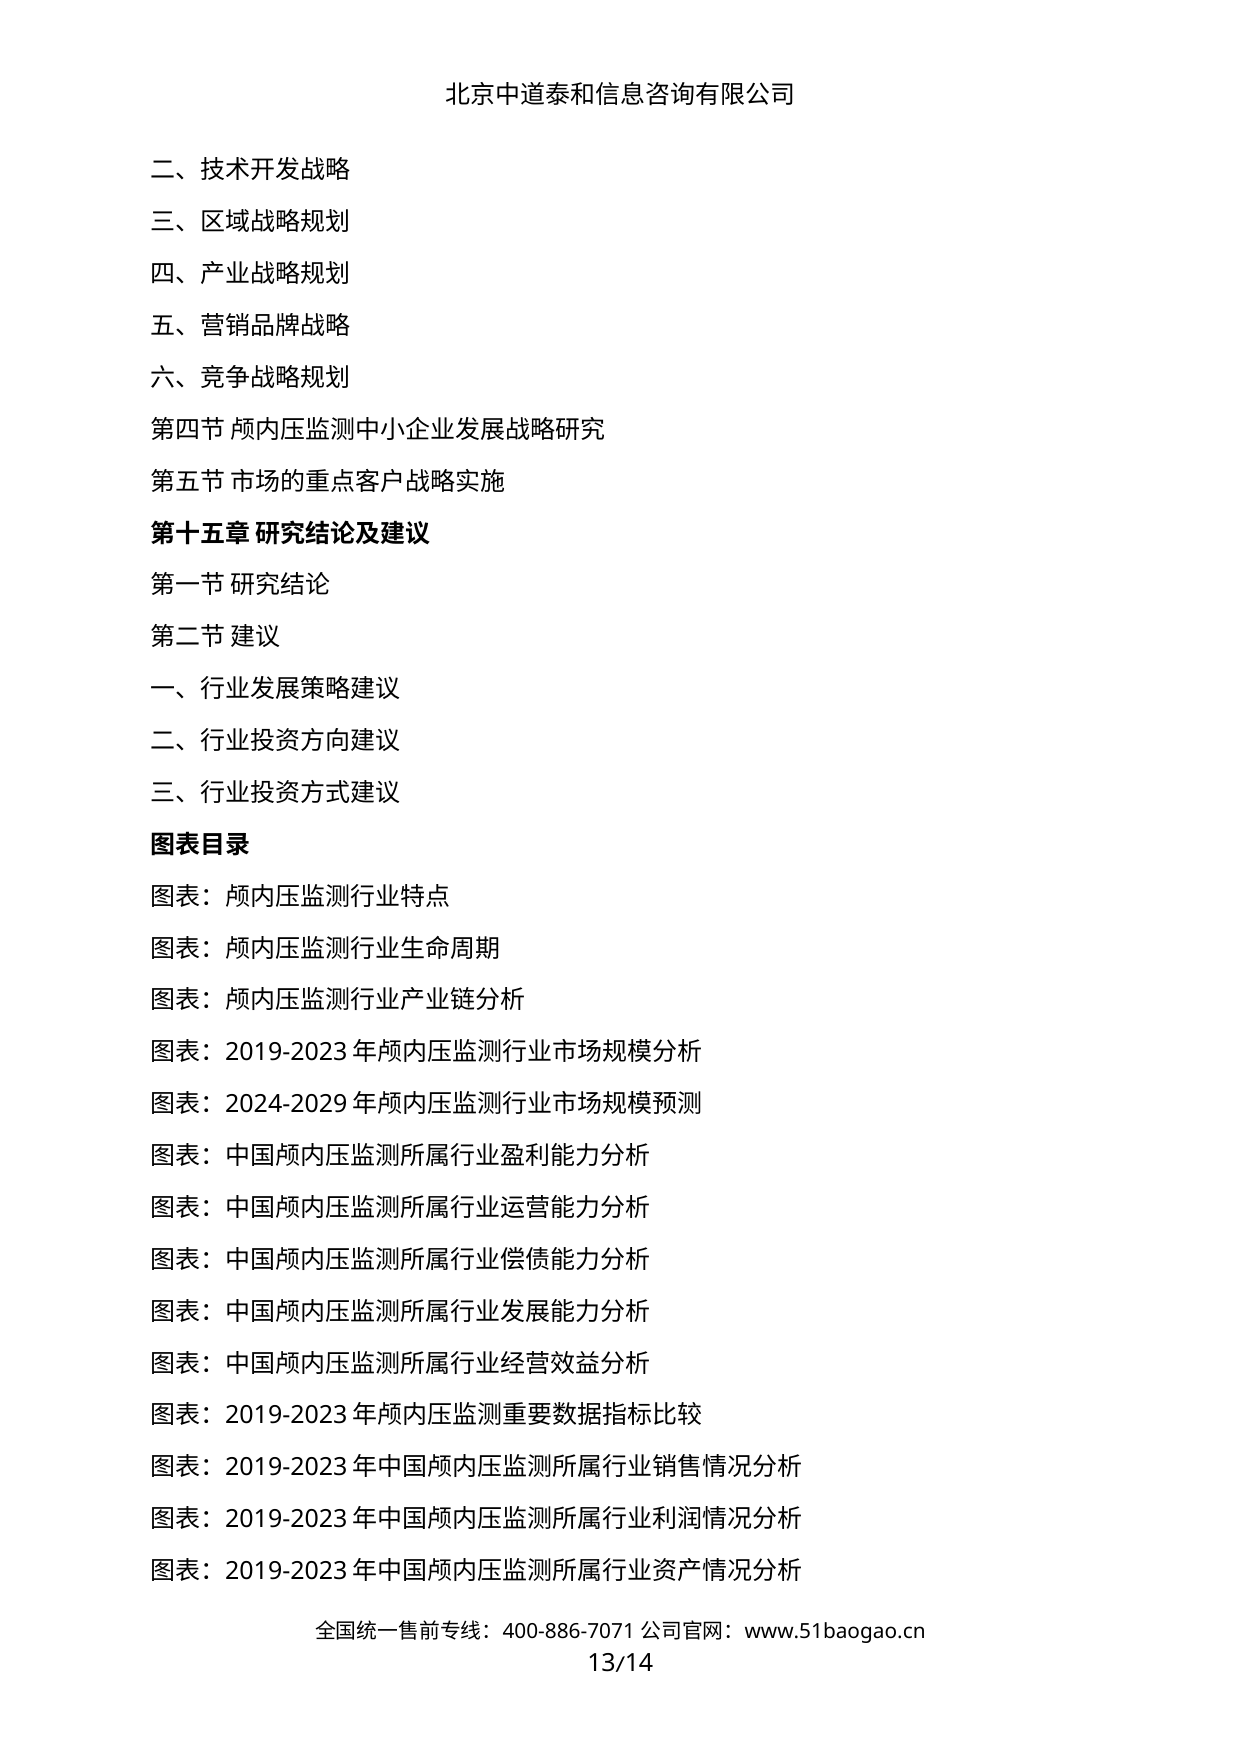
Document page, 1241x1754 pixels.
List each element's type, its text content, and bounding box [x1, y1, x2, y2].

text 二、行业投资方向建议 [150, 721, 1090, 757]
text 三、行业投资方式建议 [150, 772, 1090, 809]
text 第四节 颅内压监测中小企业发展战略研究 [150, 409, 1090, 446]
text 图表：颅内压监测行业生命周期 [150, 928, 1090, 964]
text 六、竞争战略规划 [150, 357, 1090, 394]
text 第二节 建议 [150, 617, 1090, 653]
text 四、产业战略规划 [150, 254, 1090, 290]
text 图表：中国颅内压监测所属行业偿债能力分析 [150, 1239, 1090, 1276]
text 图表：2019-2023年中国颅内压监测所属行业资产情况分析 [150, 1551, 1090, 1587]
text 图表：中国颅内压监测所属行业运营能力分析 [150, 1187, 1090, 1224]
text 第五节 市场的重点客户战略实施 [150, 461, 1090, 497]
text 第一节 研究结论 [150, 565, 1090, 601]
text 图表：2024-2029年颅内压监测行业市场规模预测 [150, 1084, 1090, 1120]
text 图表：中国颅内压监测所属行业经营效益分析 [150, 1343, 1090, 1379]
text 图表：中国颅内压监测所属行业盈利能力分析 [150, 1136, 1090, 1172]
text 图表：2019-2023年颅内压监测重要数据指标比较 [150, 1395, 1090, 1431]
text 图表：中国颅内压监测所属行业发展能力分析 [150, 1291, 1090, 1327]
text 图表：颅内压监测行业产业链分析 [150, 980, 1090, 1016]
text 一、行业发展策略建议 [150, 669, 1090, 705]
text 图表：2019-2023年中国颅内压监测所属行业销售情况分析 [150, 1447, 1090, 1483]
text 第十五章 研究结论及建议 [150, 513, 1090, 549]
text 二、技术开发战略 [150, 150, 1090, 186]
text 图表：颅内压监测行业特点 [150, 876, 1090, 912]
text 三、区域战略规划 [150, 202, 1090, 238]
text 图表：2019-2023年颅内压监测行业市场规模分析 [150, 1032, 1090, 1068]
text 五、营销品牌战略 [150, 306, 1090, 342]
text 图表：2019-2023年中国颅内压监测所属行业利润情况分析 [150, 1499, 1090, 1535]
text 图表目录 [150, 824, 1090, 861]
